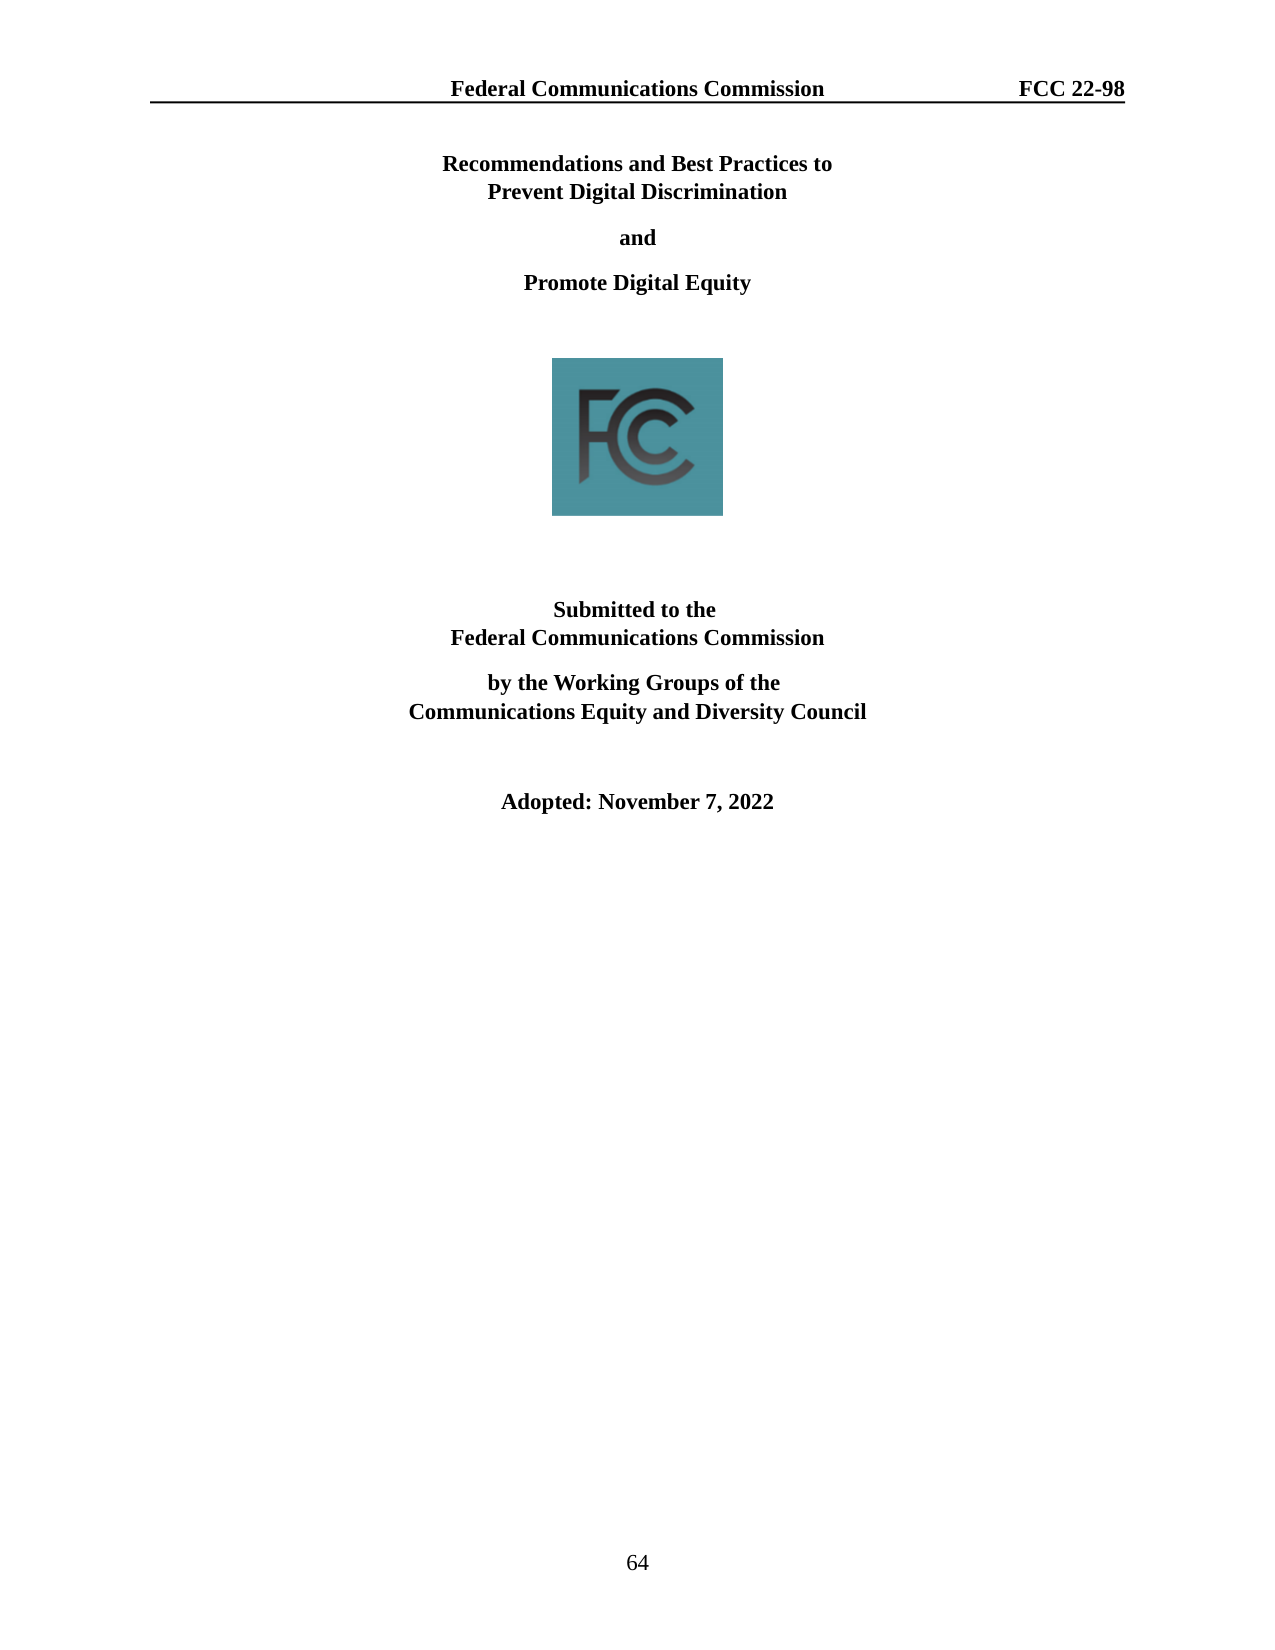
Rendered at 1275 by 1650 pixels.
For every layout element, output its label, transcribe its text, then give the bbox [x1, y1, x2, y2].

text Adopted: November 7, 2022 [150, 788, 1125, 814]
text Adopted: November 7, 2022Recommendations and Best Practices to Prevent Digital Discrimination [150, 150, 1125, 205]
text and [150, 223, 1125, 250]
picture [552, 358, 723, 516]
text by the Working Groups of the Communications Equity and Diversity Council [150, 669, 1125, 724]
text Submitted to the Federal Communications Commission [150, 596, 1125, 651]
text Promote Digital Equity [150, 269, 1125, 295]
